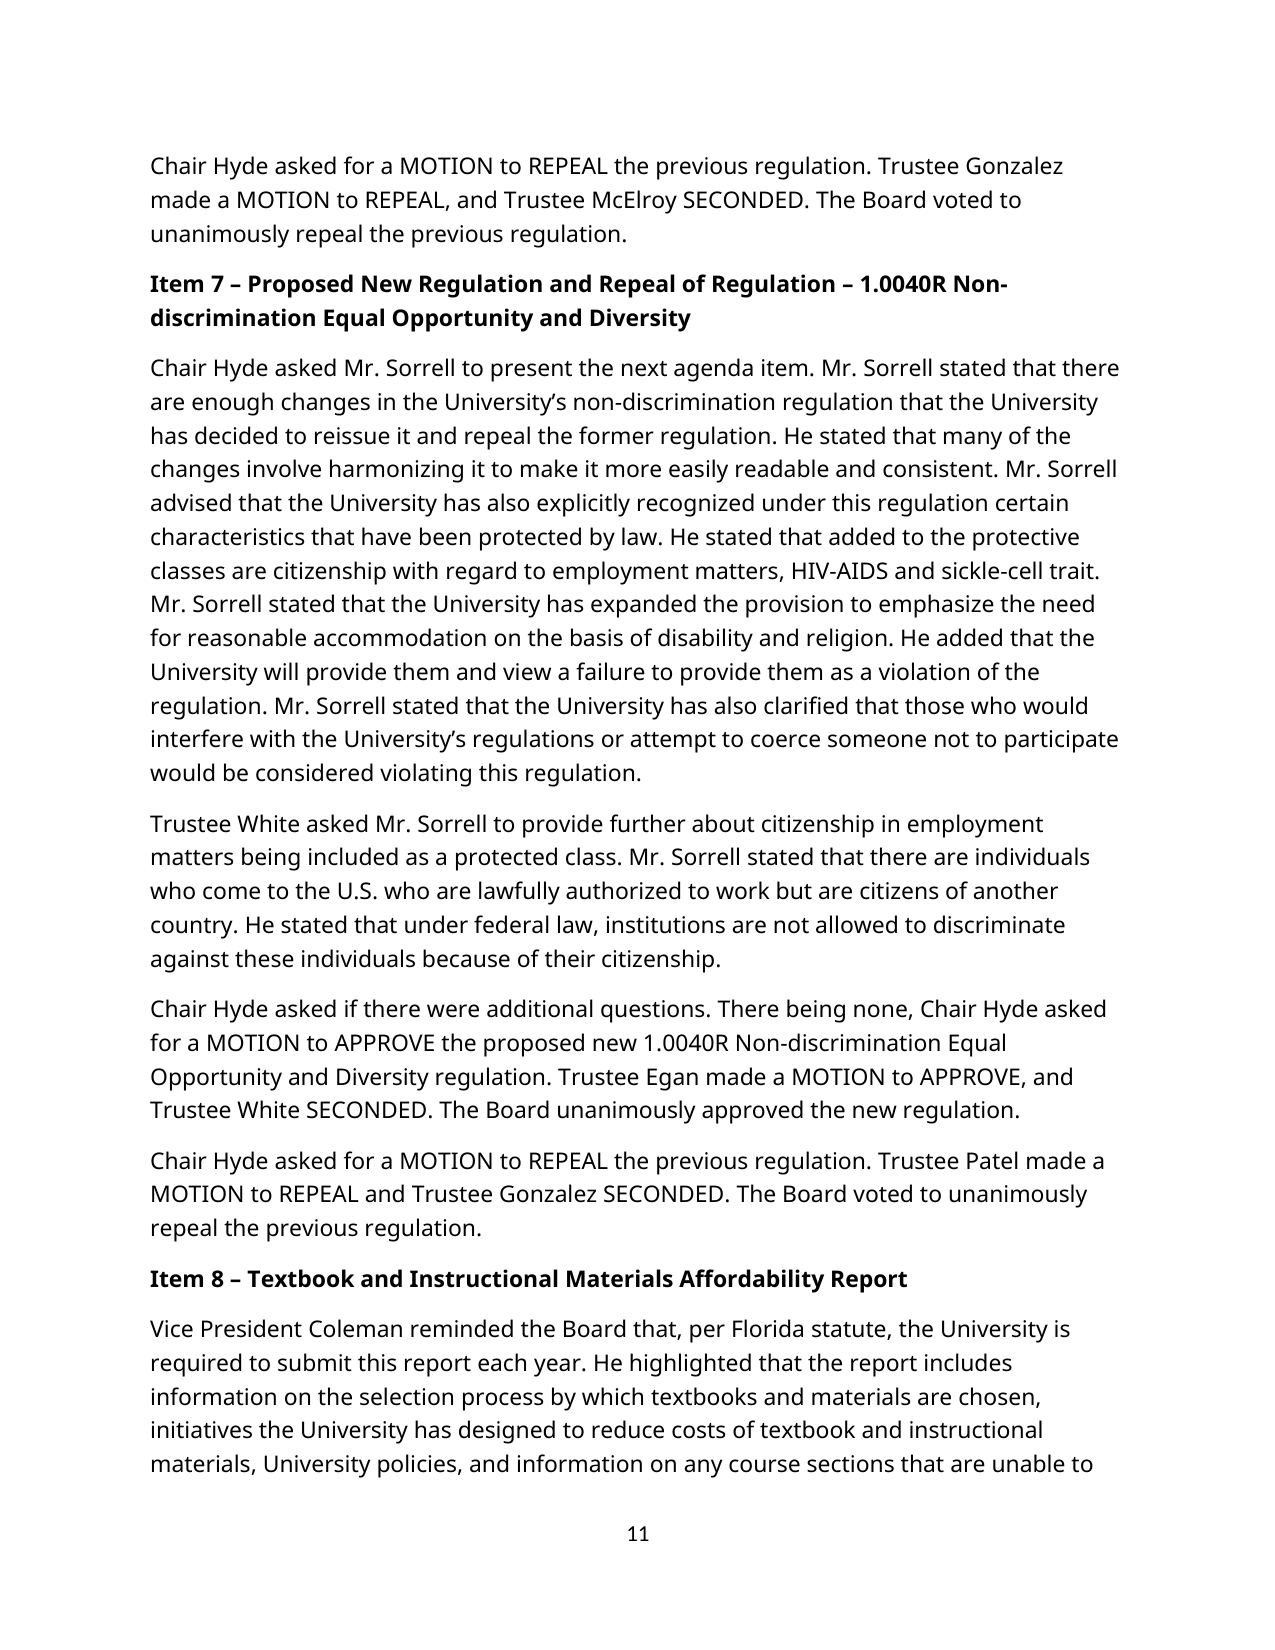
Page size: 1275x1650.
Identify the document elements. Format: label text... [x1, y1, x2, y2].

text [150, 1313, 1125, 1479]
text Chair Hyde asked if there were additional questions. There being none, Chair Hyde asked for a MOTION to APPROVE the proposed new 1.0040R Non-discrimination Equal Opportunity and Diversity regulation. Trustee Egan made a MOTION to APPROVE, and Trustee White SECONDED. The Board unanimously approved the new regulation. [150, 993, 1125, 1125]
text Chair Hyde asked Mr. Sorrell to present the next agenda item. Mr. Sorrell stated that there are enough changes in the University’s non-discrimination regulation that the University has decided to reissue it and repeal the former regulation. He stated that many of the changes involve harmonizing it to make it more easily readable and consistent. Mr. Sorrell advised that the University has also explicitly recognized under this regulation certain characteristics that have been protected by law. He stated that added to the protective classes are citizenship with regard to employment matters, HIV-AIDS and sickle-cell trait. Mr. Sorrell stated that the University has expanded the provision to emphasize the need for reasonable accommodation on the basis of disability and religion. He added that the University will provide them and view a failure to provide them as a violation of the regulation. Mr. Sorrell stated that the University has also clarified that those who would interfere with the University’s regulations or attempt to coerce someone not to participate would be considered violating this regulation. [150, 352, 1125, 788]
text Trustee White asked Mr. Sorrell to provide further about citizenship in employment matters being included as a protected class. Mr. Sorrell stated that there are individuals who come to the U.S. who are lawfully authorized to work but are citizens of another country. He stated that under federal law, institutions are not allowed to discriminate against these individuals because of their citizenship. [150, 807, 1125, 974]
text Chair Hyde asked for a MOTION to REPEAL the previous regulation. Trustee Patel made a MOTION to REPEAL and Trustee Gonzalez SECONDED. The Board voted to unanimously repeal the previous regulation. [150, 1144, 1125, 1243]
subtitle Item 8 – Textbook and Instructional Materials Affordability Report [150, 1262, 1125, 1294]
text Chair Hyde asked for a MOTION to REPEAL the previous regulation. Trustee Gonzalez made a MOTION to REPEAL, and Trustee McElroy SECONDED. The Board voted to unanimously repeal the previous regulation. [150, 150, 1125, 249]
subtitle Item 7 – Proposed New Regulation and Repeal of Regulation – 1.0040R Non-discrimination Equal Opportunity and Diversity [150, 268, 1125, 333]
